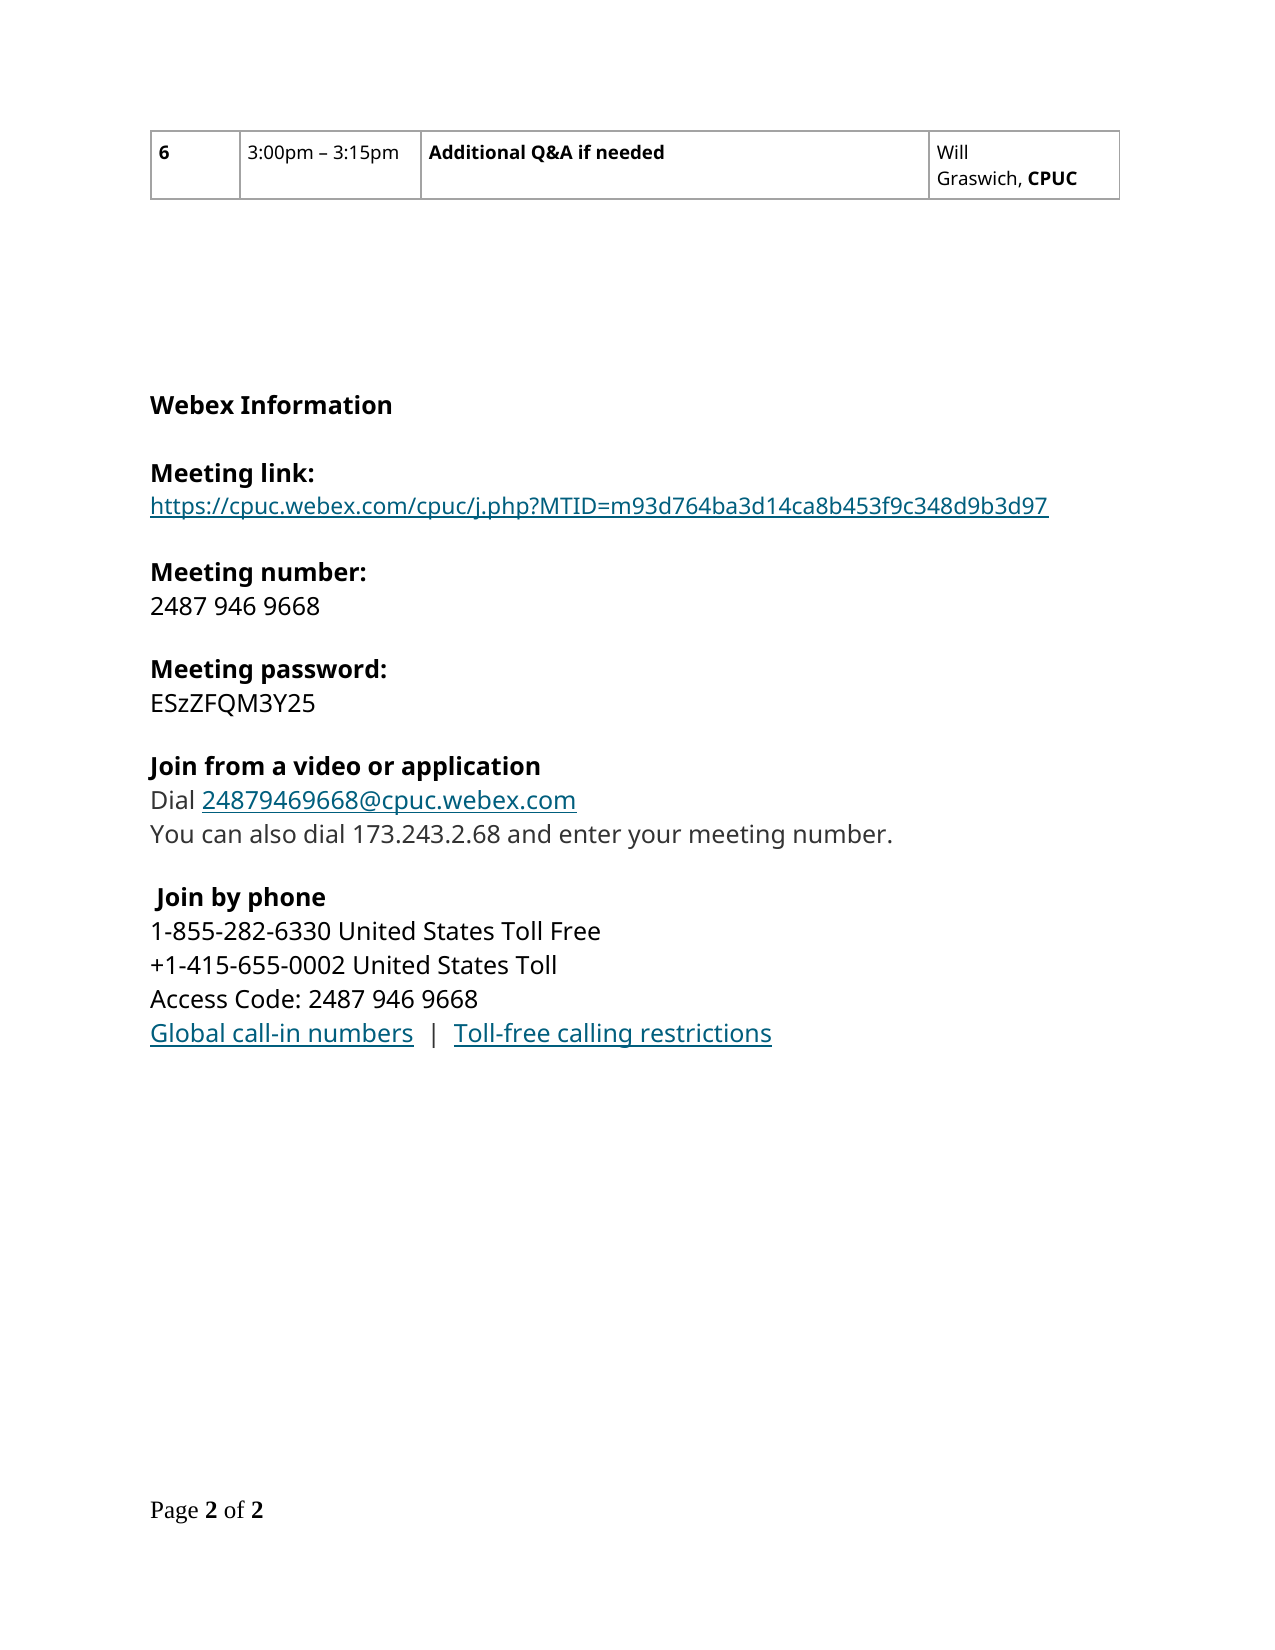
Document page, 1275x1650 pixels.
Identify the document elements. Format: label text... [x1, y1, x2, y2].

text Dial 24879469668@cpuc.webex.com You can also dial 173.243.2.68 and enter your meeting number. [150, 783, 1125, 851]
text 1-855-282-6330 United States Toll Free +1-415-655-0002 United States Toll [150, 914, 1125, 982]
text Access Code: 2487 946 9668 Global call-in numbers | Toll-free calling restrictions [150, 982, 1125, 1050]
table_cell 3:00pm – 3:15pm [241, 132, 420, 198]
table_cell Will Graswich, CPUC [930, 132, 1119, 198]
text Meeting link: [150, 456, 1125, 489]
text Join from a video or application [150, 749, 1125, 783]
text Webex Information [150, 387, 1125, 421]
text Meeting number: [150, 555, 1125, 589]
text Meeting password: [150, 652, 1125, 686]
text ESzZFQM3Y25 [150, 686, 1125, 720]
table_cell Additional Q&A if needed [422, 132, 928, 198]
text Join by phone [150, 879, 1125, 914]
text https://cpuc.webex.com/cpuc/j.php?MTID=m93d764ba3d14ca8b453f9c348d9b3d97 [150, 489, 1125, 521]
text 2487 946 9668 [150, 589, 1125, 623]
table_cell 6 [152, 132, 239, 198]
